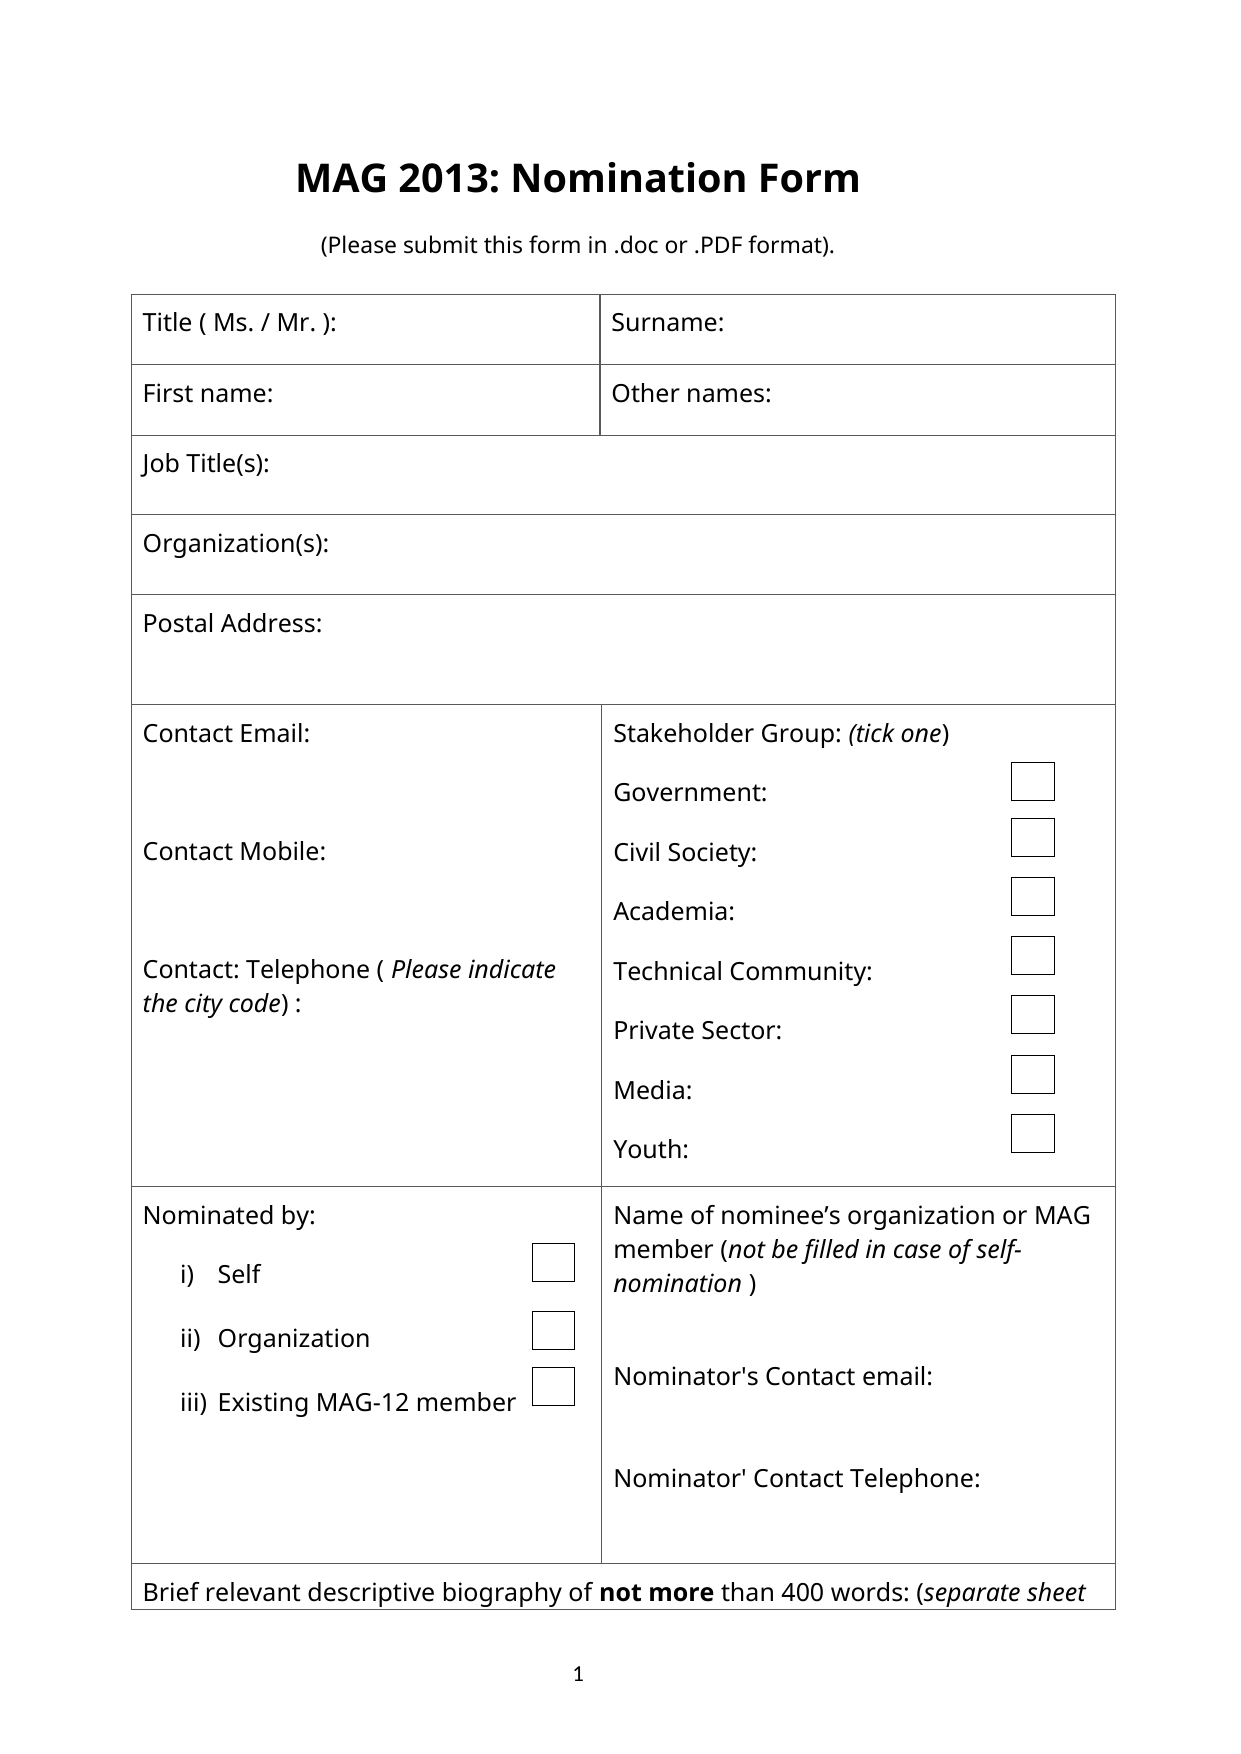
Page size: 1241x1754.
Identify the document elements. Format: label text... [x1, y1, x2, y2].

table_cell Nominated by: Self Organization Existing MAG-12 member [132, 1187, 601, 1563]
table_cell Contact Email: Contact Mobile: Contact: Telephone ( Please indicate the city code) : [132, 705, 601, 1186]
table_cell Job Title(s): [132, 436, 1115, 514]
table_header Surname: [601, 295, 1115, 364]
text (Please submit this form in .doc or .PDF format). [66, 229, 1090, 260]
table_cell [132, 1564, 1115, 1608]
text MAG 2013: Nomination Form [66, 150, 1090, 204]
table_cell First name: [132, 365, 599, 434]
table_cell Postal Address: [132, 595, 1115, 704]
table_cell Name of nominee’s organization or MAG member (not be filled in case of self-nomination ) Nominator's Contact email: Nominator' Contact Telephone: [602, 1187, 1115, 1563]
table_cell Stakeholder Group: (tick one) Government: Civil Society: Academia: Technical Community: Private Sector: Media: Youth: [602, 705, 1115, 1186]
table_header Title ( Ms. / Mr. ): [132, 295, 599, 364]
table_cell Organization(s): [132, 515, 1115, 594]
table_cell Other names: [601, 365, 1115, 434]
